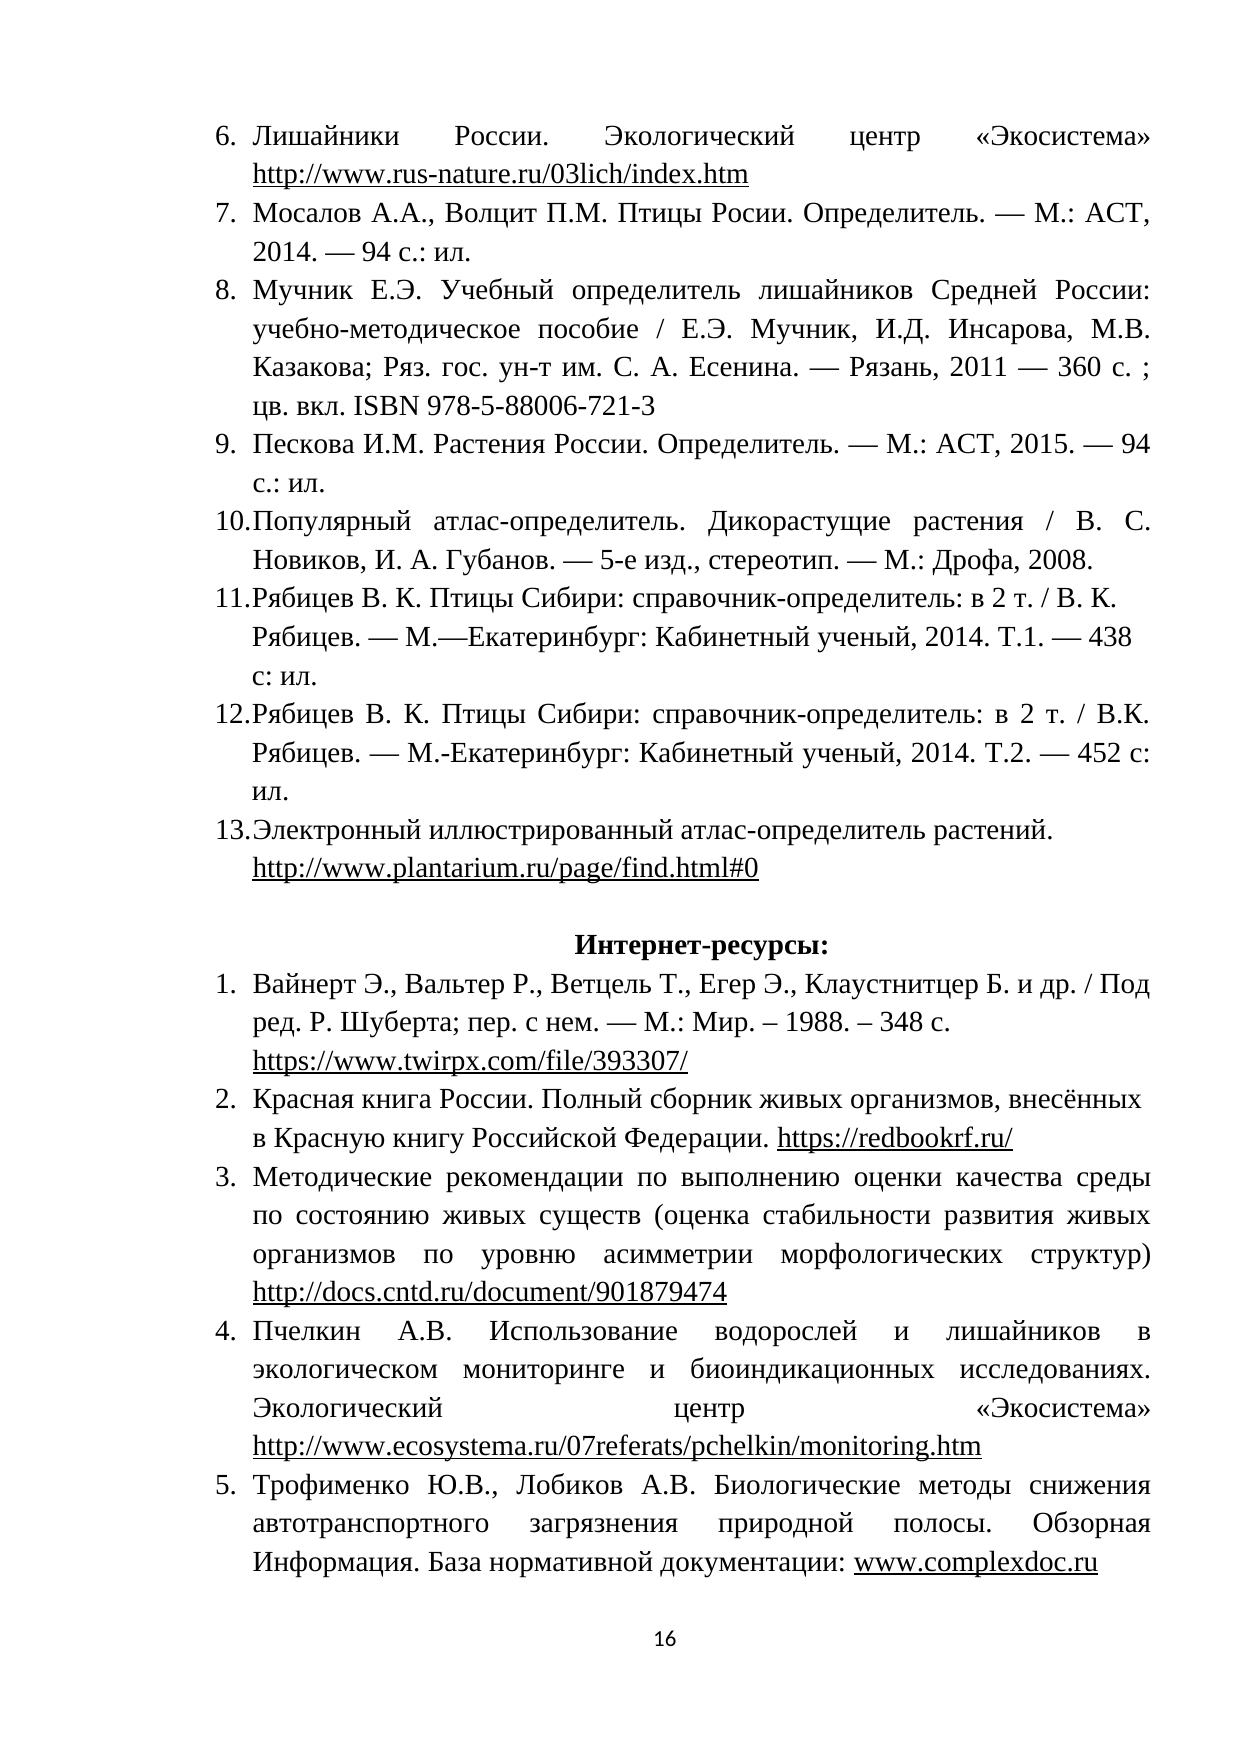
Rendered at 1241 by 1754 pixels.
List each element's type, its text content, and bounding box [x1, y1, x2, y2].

list Рябицев В. К. Птицы Сибири: справочник-определитель: в 2 т. / В.К. Рябицев. — М.-Екатеринбург: Кабинетный ученый, 2014. Т.2. — 452 с: ил. [214, 696, 1152, 807]
list Методические рекомендации по выполнению оценки качества среды по состоянию живых существ (оценка стабильности развития живых организмов по уровню асимметрии морфологических структур) http://docs.cntd.ru/document/901879474 [215, 1159, 1152, 1308]
text Интернет-ресурсы: [252, 927, 1152, 961]
list Лишайники России. Экологический центр «Экосистема» http://www.rus-nature.ru/03lich/index.htm [215, 118, 1152, 190]
list Красная книга России. Полный сборник живых организмов, внесённых в Красную книгу Российской Федерации. https://redbookrf.ru/ [215, 1082, 1152, 1154]
list Пескова И.М. Растения России. Определитель. — М.: АСТ, 2015. — 94 с.: ил. [215, 426, 1152, 498]
text http://www.plantarium.ru/page/find.html#0 [252, 850, 1152, 884]
list Пчелкин А.В. Использование водорослей и лишайников в экологическом мониторинге и биоиндикационных исследованиях. Экологический центр «Экосистема» http://www.ecosystema.ru/07referats/pchelkin/monitoring.htm [215, 1313, 1152, 1462]
list Рябицев В. К. Птицы Сибири: справочник-определитель: в 2 т. / В. К. Рябицев. — М.—Екатеринбург: Кабинетный ученый, 2014. Т.1. — 438 с: ил. [214, 581, 1152, 691]
list Электронный иллюстрированный атлас-определитель растений. [215, 812, 1152, 845]
list Мосалов А.А., Волцит П.М. Птицы Росии. Определитель. — М.: АСТ, 2014. — 94 с.: ил. [215, 195, 1152, 267]
list Вайнерт Э., Вальтер Р., Ветцель Т., Егер Э., Клаустнитцер Б. и др. / Под ред. Р. Шуберта; пер. с нем. — М.: Мир. – 1988. – 348 с. https://www.twirpx.com/file/393307/ [215, 966, 1152, 1077]
list Популярный атлас-определитель. Дикорастущие растения / В. С. Новиков, И. А. Губанов. — 5-е изд., стереотип. — М.: Дрофа, 2008. [215, 503, 1152, 576]
list Мучник Е.Э. Учебный определитель лишайников Средней России: учебно-методическое пособие / Е.Э. Мучник, И.Д. Инсарова, М.В. Казакова; Ряз. гос. ун-т им. С. А. Есенина. — Рязань, 2011 — 360 с. ; цв. вкл. ISBN 978-5-88006-721-3 [215, 272, 1152, 421]
list Трофименко Ю.В., Лобиков А.В. Биологические методы снижения автотранспортного загрязнения природной полосы. Обзорная Информация. База нормативной документации: www.complexdoc.ru [215, 1467, 1152, 1578]
